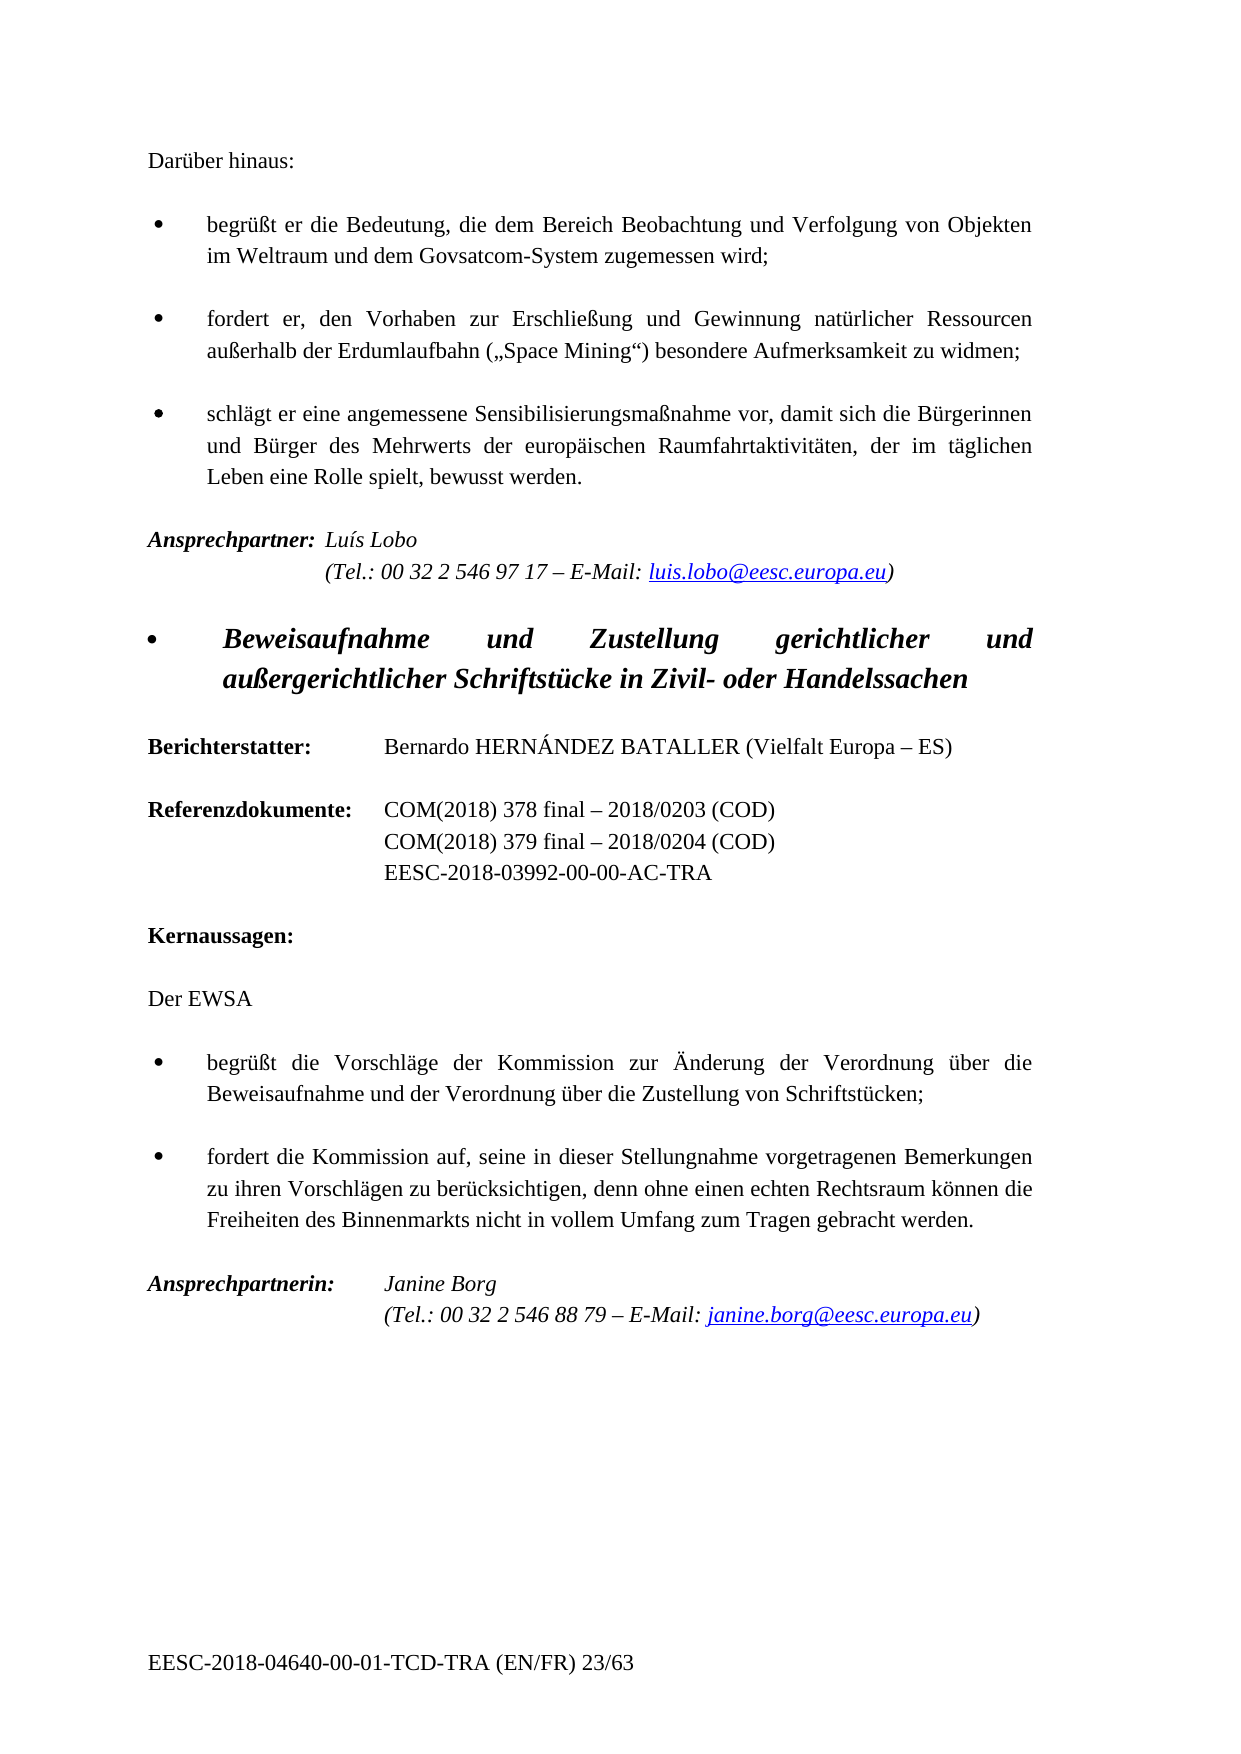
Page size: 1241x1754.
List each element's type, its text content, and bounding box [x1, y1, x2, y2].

list begrüßt die Vorschläge der Kommission zur Änderung der Verordnung über die Beweisaufnahme und der Verordnung über die Zustellung von Schriftstücken; [154, 1049, 1033, 1107]
text Berichterstatter: Bernardo HERNÁNDEZ BATALLER (Vielfalt Europa – ES) [148, 733, 1033, 759]
text Darüber hinaus: [148, 148, 1033, 174]
list fordert er, den Vorhaben zur Erschließung und Gewinnung natürlicher Ressourcen außerhalb der Erdumlaufbahn („Space Mining“) besondere Aufmerksamkeit zu widmen; [154, 305, 1033, 363]
text COM(2018) 379 final – 2018/0204 (COD) [148, 828, 1033, 854]
text Ansprechpartner: Luís Lobo [148, 526, 1033, 553]
text EESC-2018-03992-00-00-AC-TRA [148, 859, 1033, 886]
text Kernaussagen: [148, 922, 1033, 949]
list schlägt er eine angemessene Sensibilisierungsmaßnahme vor, damit sich die Bürgerinnen und Bürger des Mehrwerts der europäischen Raumfahrtaktivitäten, der im täglichen Leben eine Rolle spielt, bewusst werden. [154, 400, 1033, 489]
text Ansprechpartnerin: Janine Borg [148, 1269, 1033, 1296]
text Referenzdokumente: COM(2018) 378 final – 2018/0203 (COD) [148, 796, 1033, 822]
list Beweisaufnahme und Zustellung gerichtlicher und außergerichtlicher Schriftstücke in Zivil- oder Handelssachen [148, 621, 1033, 695]
list fordert die Kommission auf, seine in dieser Stellungnahme vorgetragenen Bemerkungen zu ihren Vorschlägen zu berücksichtigen, denn ohne einen echten Rechtsraum können die Freiheiten des Binnenmarkts nicht in vollem Umfang zum Tragen gebracht werden. [154, 1143, 1033, 1233]
text Der EWSA [148, 986, 1033, 1012]
text (Tel.: 00 32 2 546 88 79 – E-Mail: janine.borg@eesc.europa.eu) [148, 1301, 1033, 1327]
text (Tel.: 00 32 2 546 97 17 – E-Mail: luis.lobo@eesc.europa.eu) [148, 558, 1033, 584]
list begrüßt er die Bedeutung, die dem Bereich Beobachtung und Verfolgung von Objekten im Weltraum und dem Govsatcom-System zugemessen wird; [154, 211, 1033, 269]
